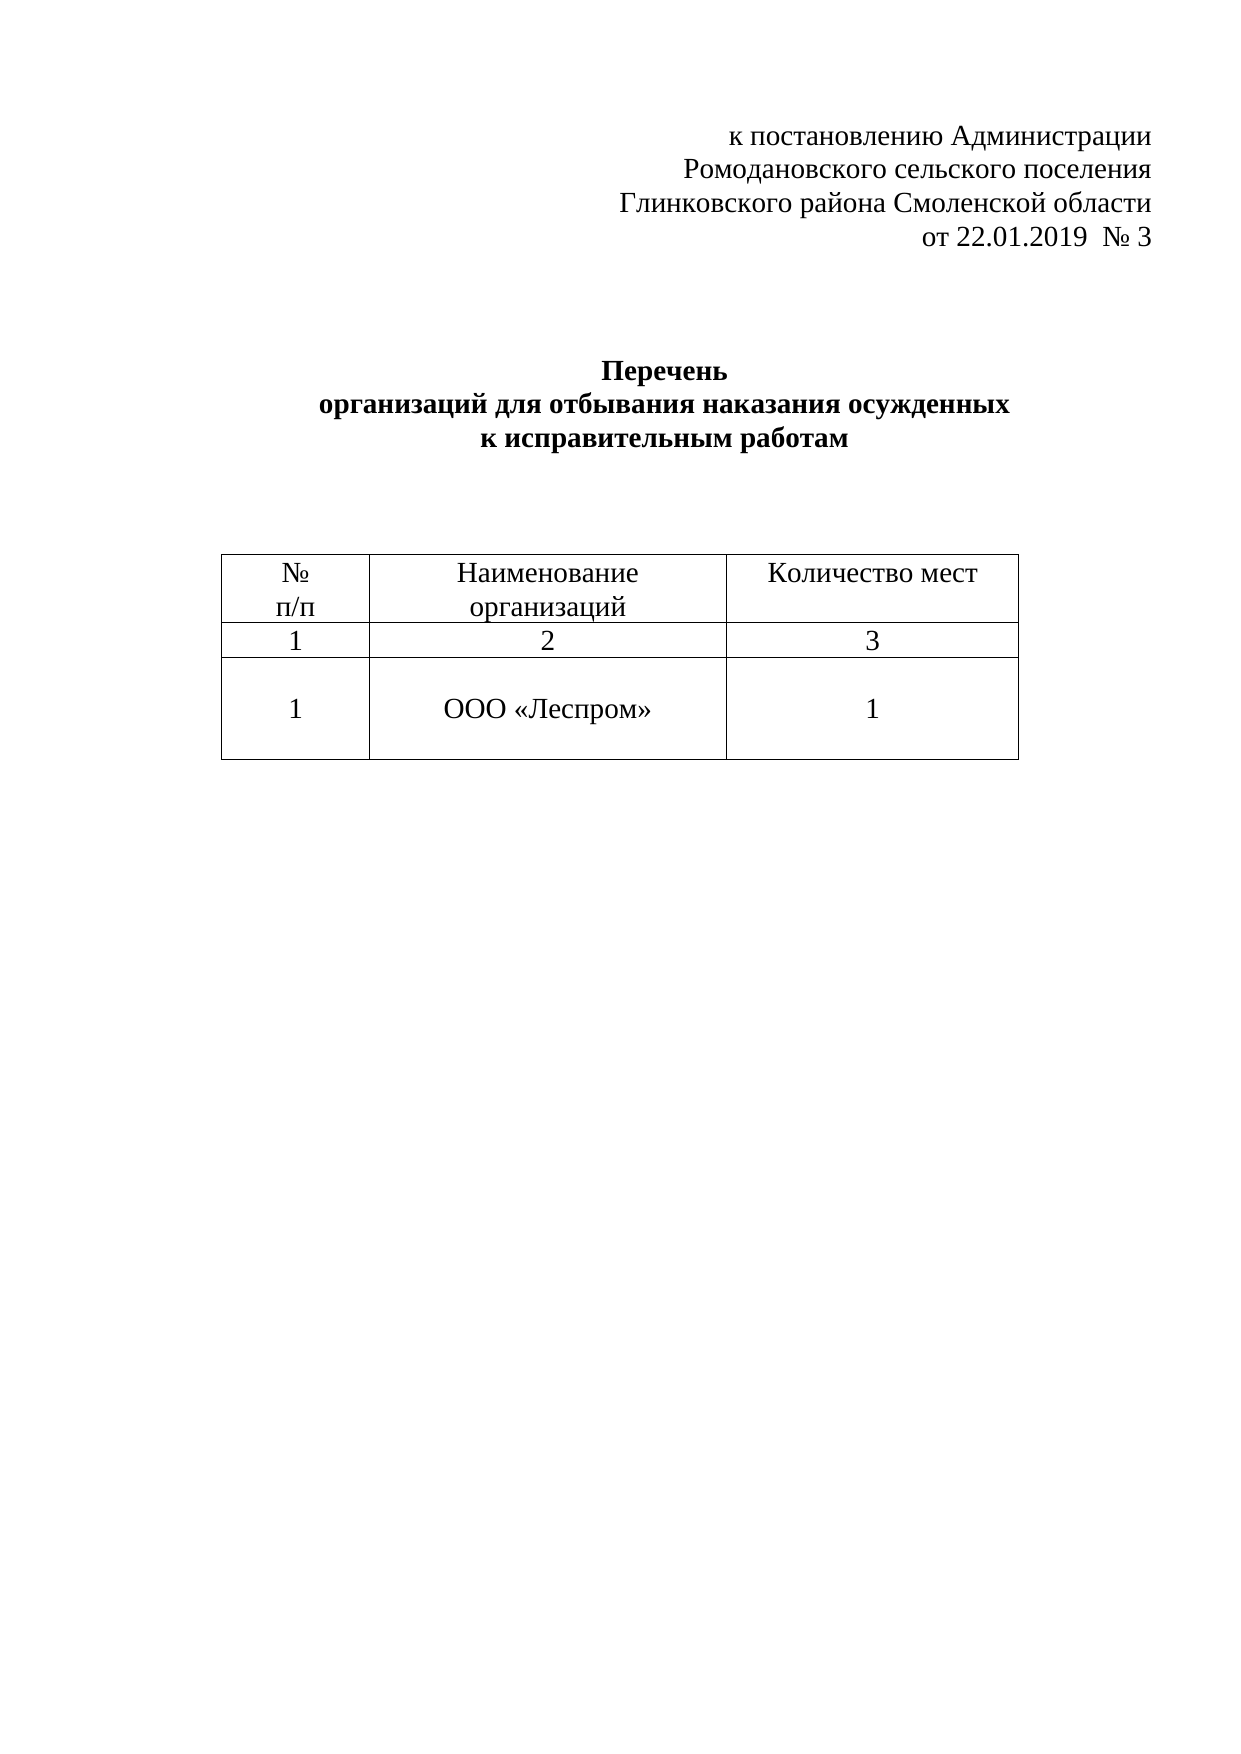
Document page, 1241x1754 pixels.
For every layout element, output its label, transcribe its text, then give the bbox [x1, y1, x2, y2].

table_cell 2 [370, 623, 726, 657]
table_cell 1 [222, 658, 369, 758]
text Глинковского района Смоленской области [177, 185, 1152, 219]
table_cell ООО «Леспром» [370, 658, 726, 758]
text к исправительным работам [177, 420, 1152, 453]
text организаций для отбывания наказания осужденных [177, 386, 1152, 420]
table_cell 1 [222, 623, 369, 657]
text Перечень [177, 353, 1152, 386]
text от 22.01.2019 № 3 [177, 219, 1152, 252]
table_cell 1 [727, 658, 1018, 758]
table_header № п/п [222, 555, 369, 622]
table_cell 3 [727, 623, 1018, 657]
text к постановлению Администрации [177, 118, 1152, 152]
text Ромодановского сельского поселения [177, 152, 1152, 185]
table_header Наименование организаций [370, 555, 726, 622]
table_header Количество мест [727, 555, 1018, 622]
